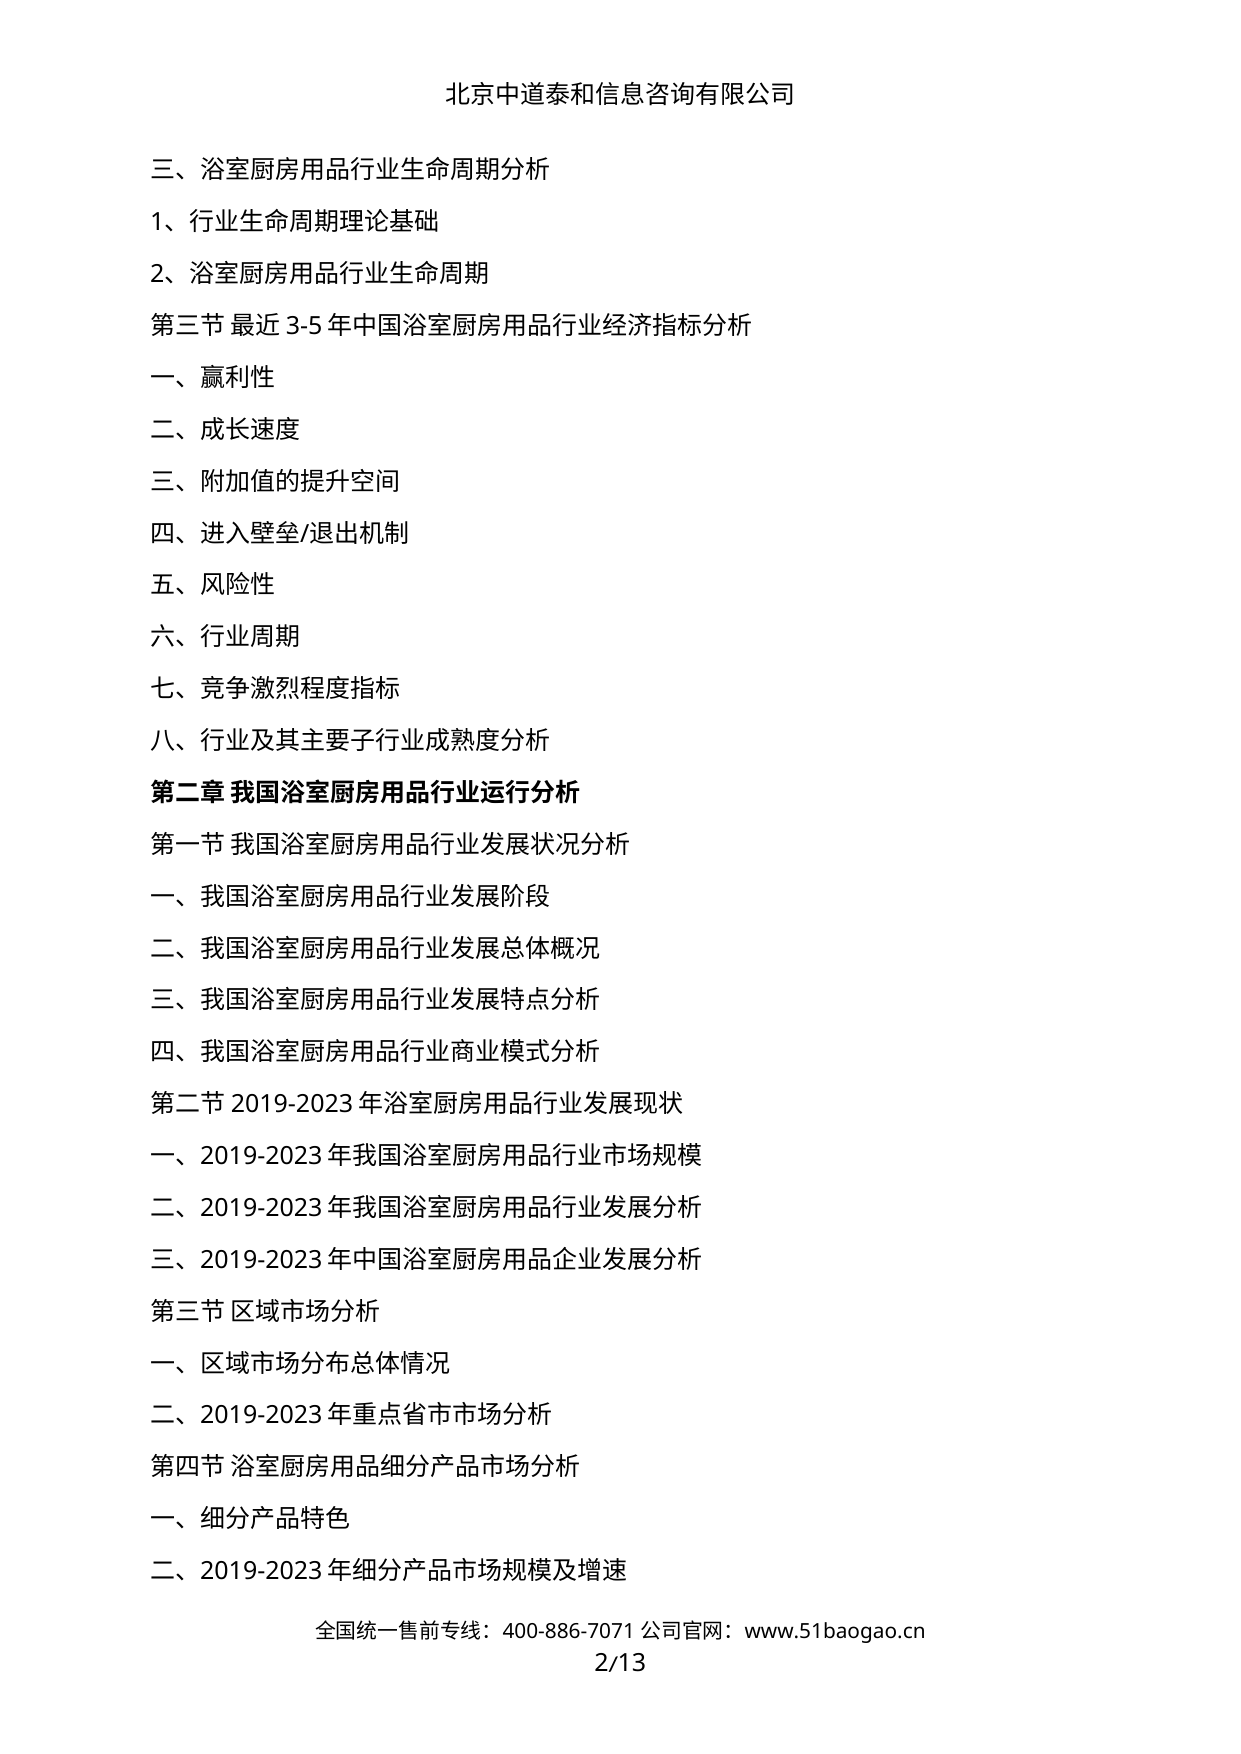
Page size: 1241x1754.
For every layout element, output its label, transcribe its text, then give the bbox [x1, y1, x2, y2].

text 三、我国浴室厨房用品行业发展特点分析 [150, 980, 1090, 1016]
text 第三节 最近3-5年中国浴室厨房用品行业经济指标分析 [150, 306, 1090, 342]
text 第二节 2019-2023年浴室厨房用品行业发展现状 [150, 1084, 1090, 1120]
text 六、行业周期 [150, 617, 1090, 653]
text 1、行业生命周期理论基础 [150, 202, 1090, 238]
text 一、区域市场分布总体情况 [150, 1343, 1090, 1379]
text 三、附加值的提升空间 [150, 461, 1090, 497]
text 二、成长速度 [150, 409, 1090, 446]
text 二、2019-2023年我国浴室厨房用品行业发展分析 [150, 1187, 1090, 1224]
text 一、2019-2023年我国浴室厨房用品行业市场规模 [150, 1136, 1090, 1172]
text 四、进入壁垒/退出机制 [150, 513, 1090, 549]
text 一、细分产品特色 [150, 1499, 1090, 1535]
text 第二章 我国浴室厨房用品行业运行分析 [150, 772, 1090, 809]
text 2、浴室厨房用品行业生命周期 [150, 254, 1090, 290]
text 二、2019-2023年细分产品市场规模及增速 [150, 1551, 1090, 1587]
text 一、赢利性 [150, 357, 1090, 394]
text 三、浴室厨房用品行业生命周期分析 [150, 150, 1090, 186]
text 七、竞争激烈程度指标 [150, 669, 1090, 705]
text 二、我国浴室厨房用品行业发展总体概况 [150, 928, 1090, 964]
text 二、2019-2023年重点省市市场分析 [150, 1395, 1090, 1431]
text 三、2019-2023年中国浴室厨房用品企业发展分析 [150, 1239, 1090, 1276]
text 第三节 区域市场分析 [150, 1291, 1090, 1327]
text 第一节 我国浴室厨房用品行业发展状况分析 [150, 824, 1090, 861]
text 第四节 浴室厨房用品细分产品市场分析 [150, 1447, 1090, 1483]
text 四、我国浴室厨房用品行业商业模式分析 [150, 1032, 1090, 1068]
text 八、行业及其主要子行业成熟度分析 [150, 721, 1090, 757]
text 五、风险性 [150, 565, 1090, 601]
text 一、我国浴室厨房用品行业发展阶段 [150, 876, 1090, 912]
